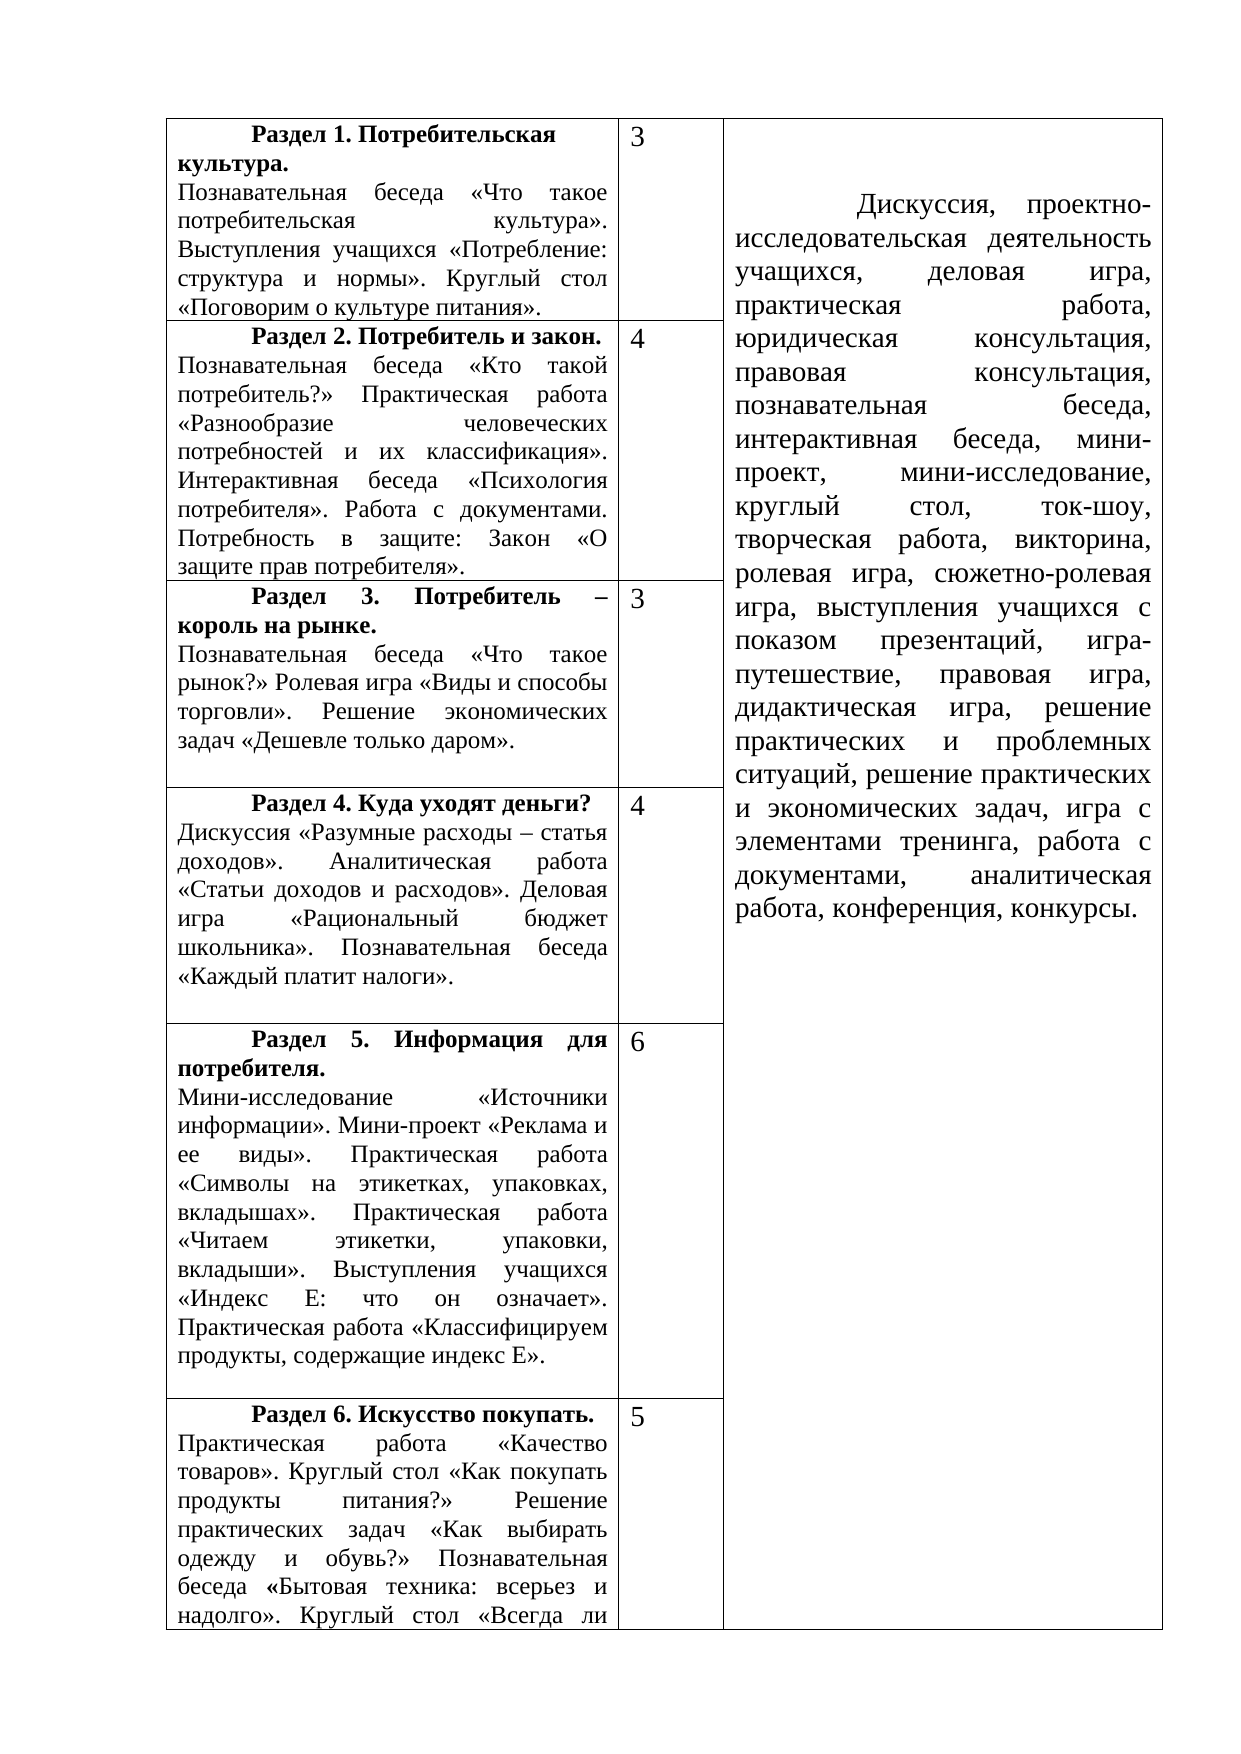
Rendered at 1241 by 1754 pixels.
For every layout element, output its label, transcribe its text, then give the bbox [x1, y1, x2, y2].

table_cell 6 [619, 1024, 723, 1398]
table_cell Раздел 5. Информация для потребителя. Мини-исследование «Источники информации». Мини-проект «Реклама и ее виды». Практическая работа «Символы на этикетках, упаковках, вкладышах». Практическая работа «Читаем этикетки, упаковки, вкладыши». Выступления учащихся «Индекс Е: что он означает». Практическая работа «Классифицируем продукты, содержащие индекс Е». [167, 1024, 618, 1398]
table_cell 3 [619, 119, 723, 320]
table_cell Раздел 3. Потребитель – король на рынке. Познавательная беседа «Что такое рынок?» Ролевая игра «Виды и способы торговли». Решение экономических задач «Дешевле только даром». [167, 581, 618, 787]
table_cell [167, 1399, 618, 1629]
table_cell 4 [619, 321, 723, 580]
table_cell Раздел 1. Потребительская культура. Познавательная беседа «Что такое потребительская культура». Выступления учащихся «Потребление: структура и нормы». Круглый стол «Поговорим о культуре питания». [167, 119, 618, 320]
table_cell Дискуссия, проектно-исследовательская деятельность учащихся, деловая игра, практическая работа, юридическая консультация, правовая консультация, познавательная беседа, интерактивная беседа, мини-проект, мини-исследование, круглый стол, ток-шоу, творческая работа, викторина, ролевая игра, сюжетно-ролевая игра, выступления учащихся с показом презентаций, игра-путешествие, правовая игра, дидактическая игра, решение практических и проблемных ситуаций, решение практических и экономических задач, игра с элементами тренинга, работа с документами, аналитическая работа, конференция, конкурсы. [724, 119, 1162, 1629]
table_cell 5 [619, 1399, 723, 1629]
table_cell 3 [619, 581, 723, 787]
table_cell Раздел 2. Потребитель и закон. Познавательная беседа «Кто такой потребитель?» Практическая работа «Разнообразие человеческих потребностей и их классификация». Интерактивная беседа «Психология потребителя». Работа с документами. Потребность в защите: Закон «О защите прав потребителя». [167, 321, 618, 580]
table_cell 4 [619, 788, 723, 1023]
table_cell Раздел 4. Куда уходят деньги? Дискуссия «Разумные расходы – статья доходов». Аналитическая работа «Статьи доходов и расходов». Деловая игра «Рациональный бюджет школьника». Познавательная беседа «Каждый платит налоги». [167, 788, 618, 1023]
